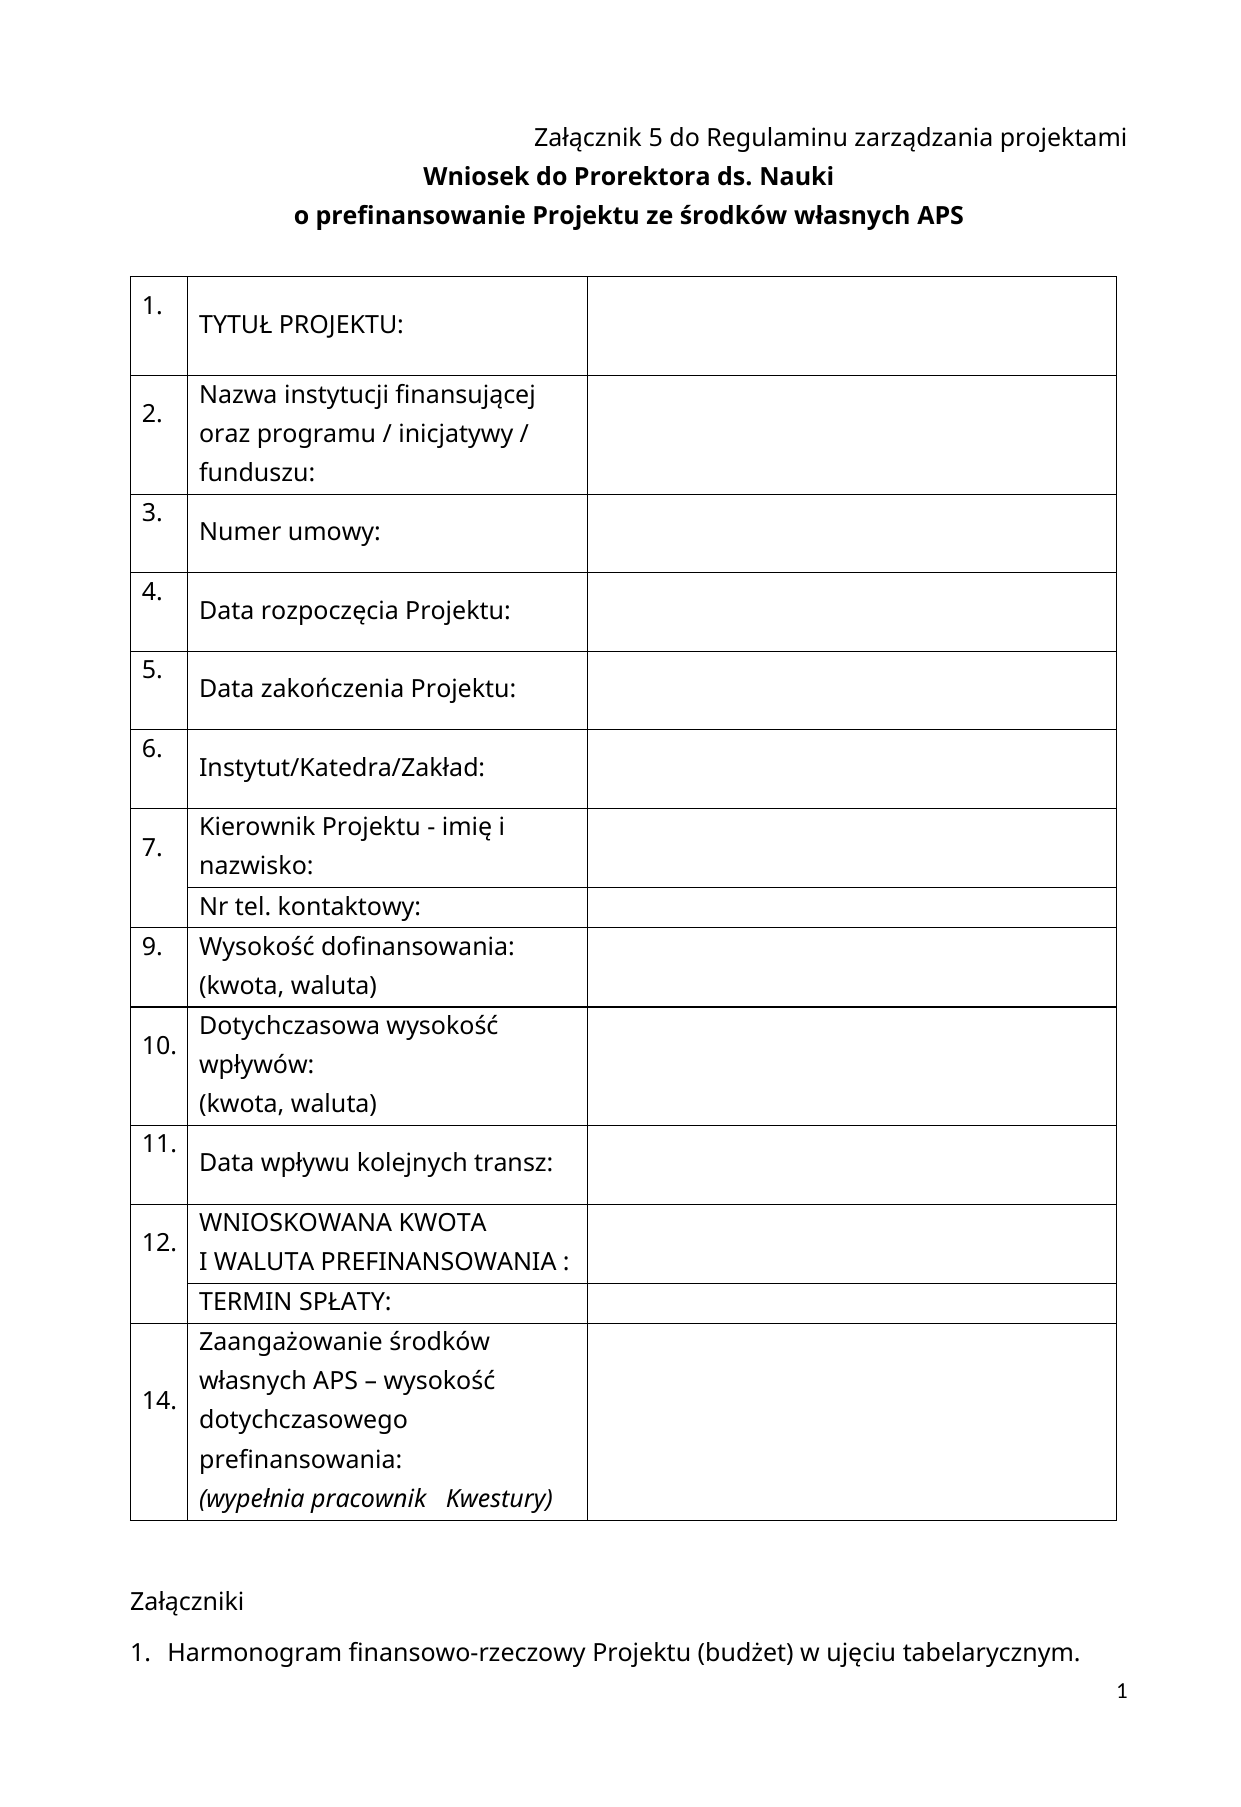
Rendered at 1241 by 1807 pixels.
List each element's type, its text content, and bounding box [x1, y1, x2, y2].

table_cell [588, 1205, 1116, 1283]
table_cell [131, 1126, 187, 1203]
table_cell [131, 730, 187, 808]
table_cell [131, 809, 187, 927]
table_cell [131, 652, 187, 729]
title o prefinansowanie Projektu ze środków własnych APS [130, 198, 1127, 232]
table_cell [588, 928, 1116, 1006]
table_cell Nazwa instytucji finansującej oraz programu / inicjatywy / funduszu: [188, 376, 587, 494]
table_cell Data rozpoczęcia Projektu: [188, 573, 587, 651]
table_cell [588, 809, 1116, 887]
table_cell Dotychczasowa wysokość wpływów: (kwota, waluta) [188, 1008, 587, 1125]
table_header [131, 277, 187, 375]
table_cell [588, 1284, 1116, 1323]
table_cell [131, 1205, 187, 1323]
table_cell [588, 1126, 1116, 1203]
title Wniosek do Prorektora ds. Nauki [130, 158, 1127, 192]
table_cell [131, 573, 187, 651]
table_cell [588, 376, 1116, 494]
table_cell [588, 1008, 1116, 1125]
table_cell TERMIN SPŁATY: [188, 1284, 587, 1323]
table_header [588, 277, 1116, 375]
table_cell Instytut/Katedra/Zakład: [188, 730, 587, 808]
table_cell [131, 1008, 187, 1125]
table_cell Numer umowy: [188, 495, 587, 572]
table_cell [131, 495, 187, 572]
table_cell [131, 1324, 187, 1519]
table_cell [588, 1324, 1116, 1519]
table_cell WNIOSKOWANA KWOTA I WALUTA PREFINANSOWANIA : [188, 1205, 587, 1283]
list Harmonogram finansowo-rzeczowy Projektu (budżet) w ujęciu tabelarycznym. [130, 1634, 1127, 1668]
table_cell Wysokość dofinansowania: (kwota, waluta) [188, 928, 587, 1006]
table_cell [131, 376, 187, 494]
table_cell [588, 888, 1116, 927]
table_cell [131, 928, 187, 1006]
table_cell Data zakończenia Projektu: [188, 652, 587, 729]
title Załącznik 5 do Regulaminu zarządzania projektami [130, 119, 1127, 153]
table_cell Zaangażowanie środków własnych APS – wysokość dotychczasowego prefinansowania: (wypełnia pracownik Kwestury) [188, 1324, 587, 1519]
table_cell [588, 730, 1116, 808]
table_cell Kierownik Projektu - imię i nazwisko: [188, 809, 587, 887]
table_cell [588, 652, 1116, 729]
table_cell [588, 573, 1116, 651]
table_cell Data wpływu kolejnych transz: [188, 1126, 587, 1203]
table_cell [588, 495, 1116, 572]
table_header TYTUŁ PROJEKTU: [188, 277, 587, 375]
text Załączniki [130, 1583, 1127, 1617]
table_cell Nr tel. kontaktowy: [188, 888, 587, 927]
